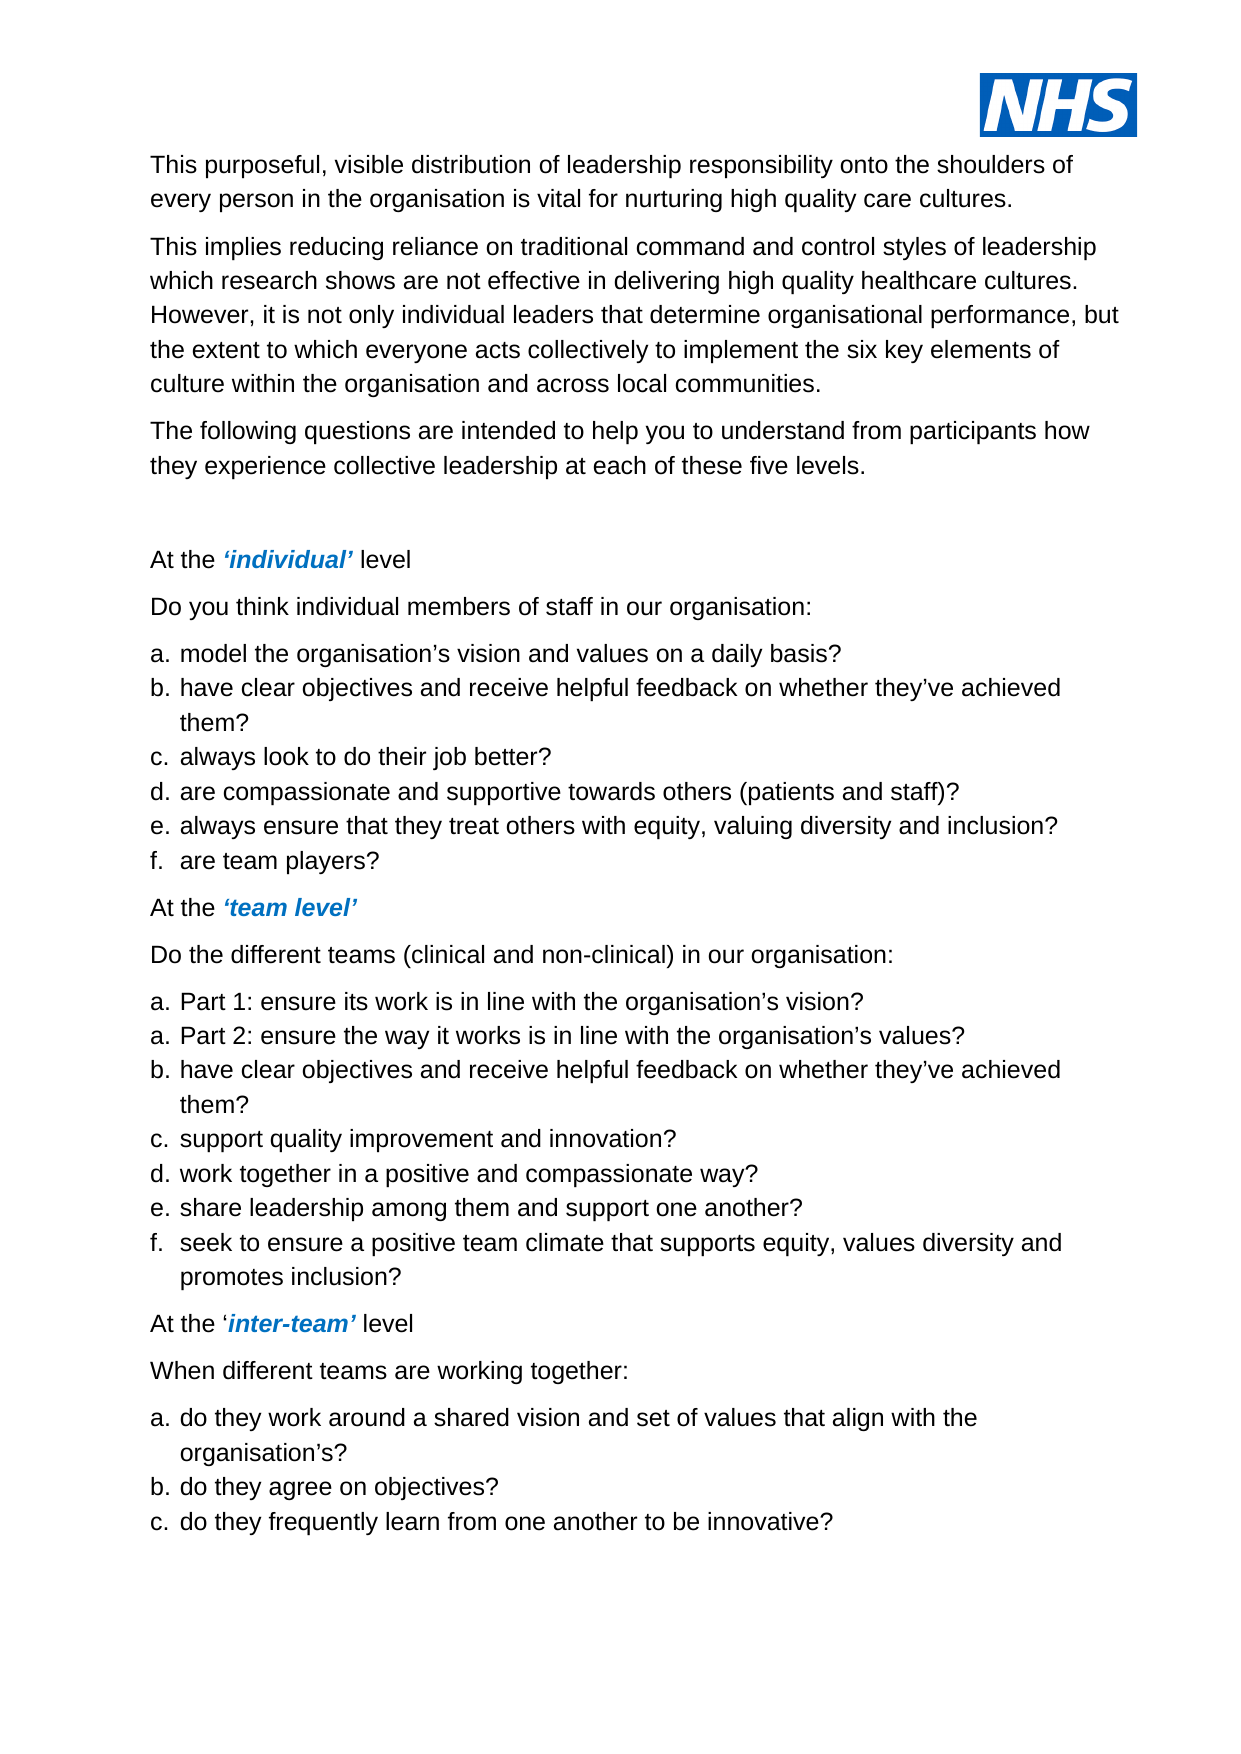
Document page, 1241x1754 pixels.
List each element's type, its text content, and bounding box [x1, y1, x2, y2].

text This implies reducing reliance on traditional command and control styles of leadership which research shows are not effective in delivering high quality healthcare cultures. However, it is not only individual leaders that determine organisational performance, but the extent to which everyone acts collectively to implement the six key elements of culture within the organisation and across local communities. [150, 231, 1137, 398]
list share leadership among them and support one another? [150, 1193, 1137, 1222]
list Part 2: ensure the way it works is in line with the organisation’s values? [150, 1021, 1137, 1050]
list do they work around a shared vision and set of values that align with the organisation’s? [150, 1403, 1137, 1467]
text When different teams are working together: [150, 1356, 1137, 1385]
list always look to do their job better? [150, 742, 1137, 771]
text Do the different teams (clinical and non-clinical) in our organisation: [150, 939, 1137, 968]
text At the ‘team level’ [150, 893, 1137, 921]
list do they agree on objectives? [150, 1472, 1137, 1501]
text This purposeful, visible distribution of leadership responsibility onto the shoulders of every person in the organisation is vital for nurturing high quality care cultures. [150, 150, 1137, 213]
picture [979, 73, 1138, 137]
list do they frequently learn from one another to be innovative? [150, 1507, 1137, 1536]
list seek to ensure a positive team climate that supports equity, values diversity and promotes inclusion? [150, 1228, 1137, 1291]
list are team players? [150, 846, 1137, 874]
list model the organisation’s vision and values on a daily basis? [150, 639, 1137, 667]
list are compassionate and supportive towards others (patients and staff)? [150, 777, 1137, 805]
list Part 1: ensure its work is in line with the organisation’s vision? [150, 987, 1137, 1015]
text At the ‘inter-team’ level [150, 1309, 1137, 1338]
list support quality improvement and innovation? [150, 1124, 1137, 1153]
list have clear objectives and receive helpful feedback on whether they’ve achieved them? [150, 673, 1137, 736]
list work together in a positive and compassionate way? [150, 1159, 1137, 1188]
text At the ‘individual’ level [150, 545, 1137, 573]
list have clear objectives and receive helpful feedback on whether they’ve achieved them? [150, 1056, 1137, 1119]
list always ensure that they treat others with equity, valuing diversity and inclusion? [150, 811, 1137, 840]
text The following questions are intended to help you to understand from participants how they experience collective leadership at each of these five levels. [150, 416, 1137, 479]
text Do you think individual members of staff in our organisation: [150, 592, 1137, 621]
